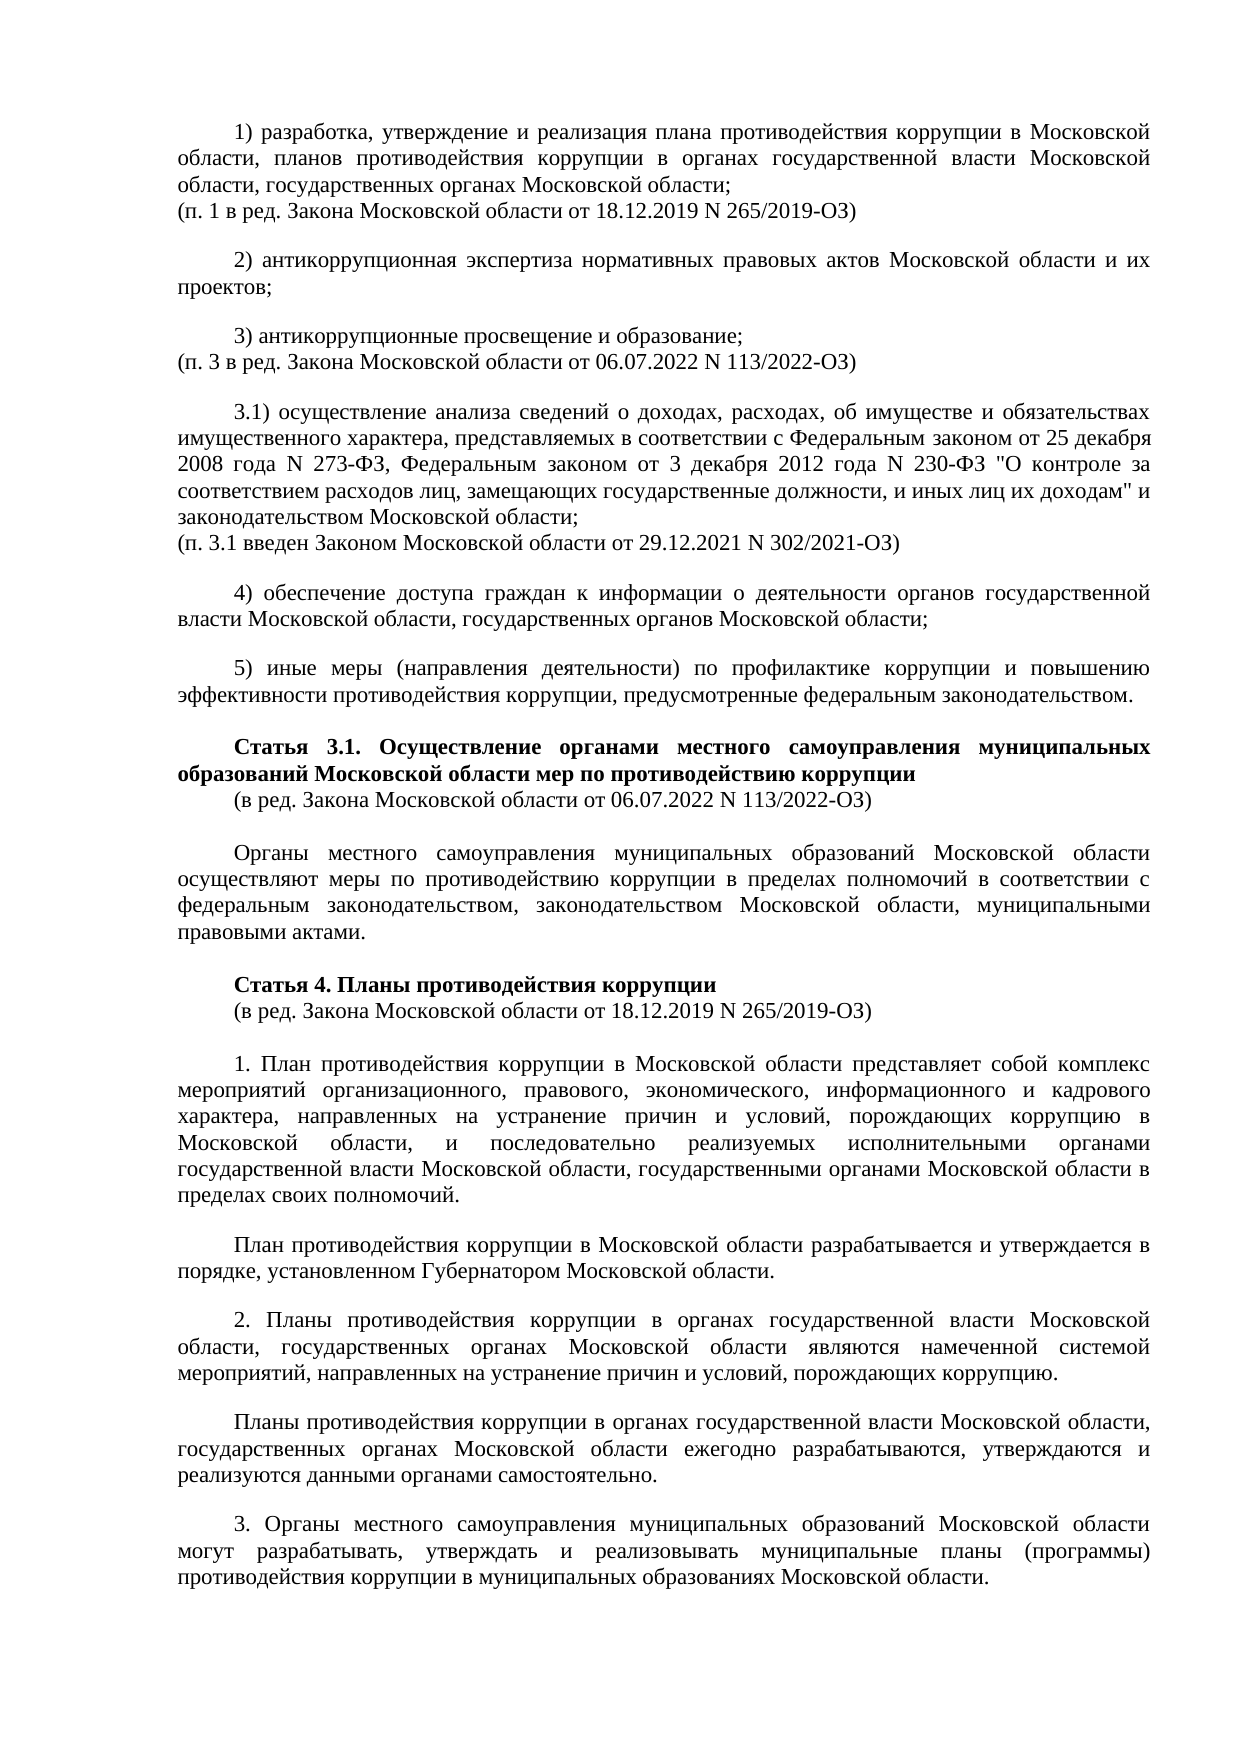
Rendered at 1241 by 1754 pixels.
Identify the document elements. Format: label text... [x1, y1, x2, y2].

text (в ред. Закона Московской области от 06.07.2022 N 113/2022-ОЗ) [177, 786, 1152, 812]
title Статья 4. Планы противодействия коррупции [177, 971, 1152, 997]
text 4) обеспечение доступа граждан к информации о деятельности органов государственной власти Московской области, государственных органов Московской области; [177, 579, 1152, 631]
text 2. Планы противодействия коррупции в органах государственной власти Московской области, государственных органах Московской области являются намеченной системой мероприятий, направленных на устранение причин и условий, порождающих коррупцию. [177, 1306, 1152, 1385]
text 2) антикоррупционная экспертиза нормативных правовых актов Московской области и их проектов; [177, 246, 1152, 299]
title Статья 3.1. Осуществление органами местного самоуправления муниципальных образований Московской области мер по противодействию коррупции [177, 733, 1152, 786]
text Планы противодействия коррупции в органах государственной власти Московской области, государственных органах Московской области ежегодно разрабатываются, утверждаются и реализуются данными органами самостоятельно. [177, 1408, 1152, 1487]
text 5) иные меры (направления деятельности) по профилактике коррупции и повышению эффективности противодействия коррупции, предусмотренные федеральным законодательством. [177, 654, 1152, 707]
text (в ред. Закона Московской области от 18.12.2019 N 265/2019-ОЗ) [177, 997, 1152, 1023]
text (п. 3 в ред. Закона Московской области от 06.07.2022 N 113/2022-ОЗ) [177, 348, 1152, 375]
text (п. 1 в ред. Закона Московской области от 18.12.2019 N 265/2019-ОЗ) [177, 197, 1152, 223]
text 1) разработка, утверждение и реализация плана противодействия коррупции в Московской области, планов противодействия коррупции в органах государственной власти Московской области, государственных органах Московской области; [177, 118, 1152, 197]
text План противодействия коррупции в Московской области разрабатывается и утверждается в порядке, установленном Губернатором Московской области. [177, 1231, 1152, 1283]
text 3. Органы местного самоуправления муниципальных образований Московской области могут разрабатывать, утверждать и реализовывать муниципальные планы (программы) противодействия коррупции в муниципальных образованиях Московской области. [177, 1510, 1152, 1589]
text 1. План противодействия коррупции в Московской области представляет собой комплекс мероприятий организационного, правового, экономического, информационного и кадрового характера, направленных на устранение причин и условий, порождающих коррупцию в Московской области, и последовательно реализуемых исполнительными органами государственной власти Московской области, государственными органами Московской области в пределах своих полномочий. [177, 1050, 1152, 1208]
text 3) антикоррупционные просвещение и образование; [177, 322, 1152, 348]
text (п. 3.1 введен Законом Московской области от 29.12.2021 N 302/2021-ОЗ) [177, 529, 1152, 556]
text Органы местного самоуправления муниципальных образований Московской области осуществляют меры по противодействию коррупции в пределах полномочий в соответствии с федеральным законодательством, законодательством Московской области, муниципальными правовыми актами. [177, 839, 1152, 944]
text 3.1) осуществление анализа сведений о доходах, расходах, об имуществе и обязательствах имущественного характера, представляемых в соответствии с Федеральным законом от 25 декабря 2008 года N 273-ФЗ, Федеральным законом от 3 декабря 2012 года N 230-ФЗ "О контроле за соответствием расходов лиц, замещающих государственные должности, и иных лиц их доходам" и законодательством Московской области; [177, 398, 1152, 529]
